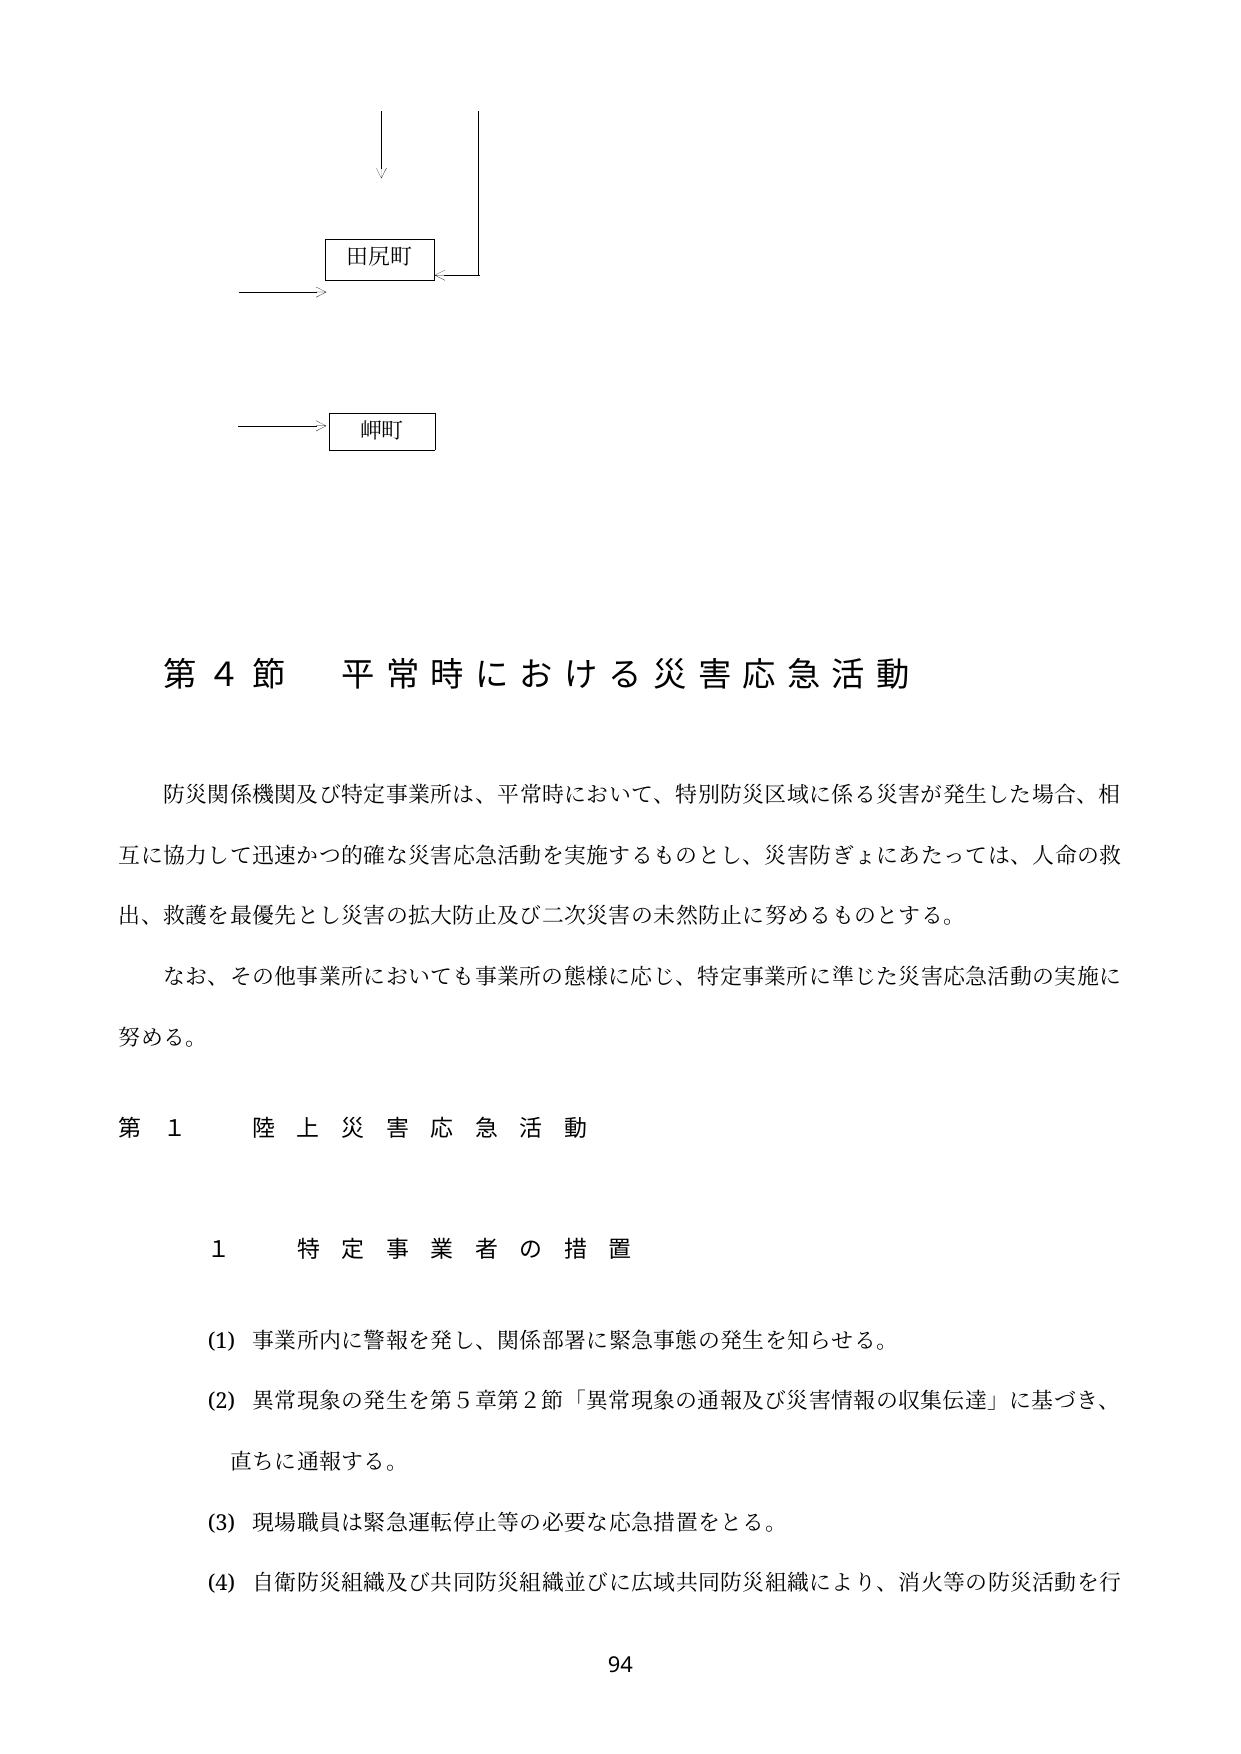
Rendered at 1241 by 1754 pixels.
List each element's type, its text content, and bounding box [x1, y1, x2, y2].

text 防災関係機関及び特定事業所は、平常時において、特別防災区域に係る災害が発生した場合、相互に協力して迅速かつ的確な災害応急活動を実施するものとし、災害防ぎょにあたっては、人命の救出、救護を最優先とし災害の拡大防止及び二次災害の未然防止に努めるものとする。 [118, 763, 1122, 945]
text なお、その他事業所においても事業所の態様に応じ、特定事業所に準じた災害応急活動の実施に努める。 [118, 945, 1122, 1066]
text １ 特定事業者の措置 [118, 1217, 1122, 1278]
text (3)現場職員は緊急運転停止等の必要な応急措置をとる。 [207, 1490, 1122, 1551]
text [207, 1551, 1122, 1612]
text 第１ 陸上災害応急活動 [118, 1096, 1122, 1157]
text (1)事業所内に警報を発し、関係部署に緊急事態の発生を知らせる。 [207, 1308, 1122, 1369]
text (2)異常現象の発生を第５章第２節「異常現象の通報及び災害情報の収集伝達」に基づき、直ちに通報する。 [207, 1369, 1122, 1490]
text 第４節 平常時における災害応急活動 [118, 642, 1122, 702]
